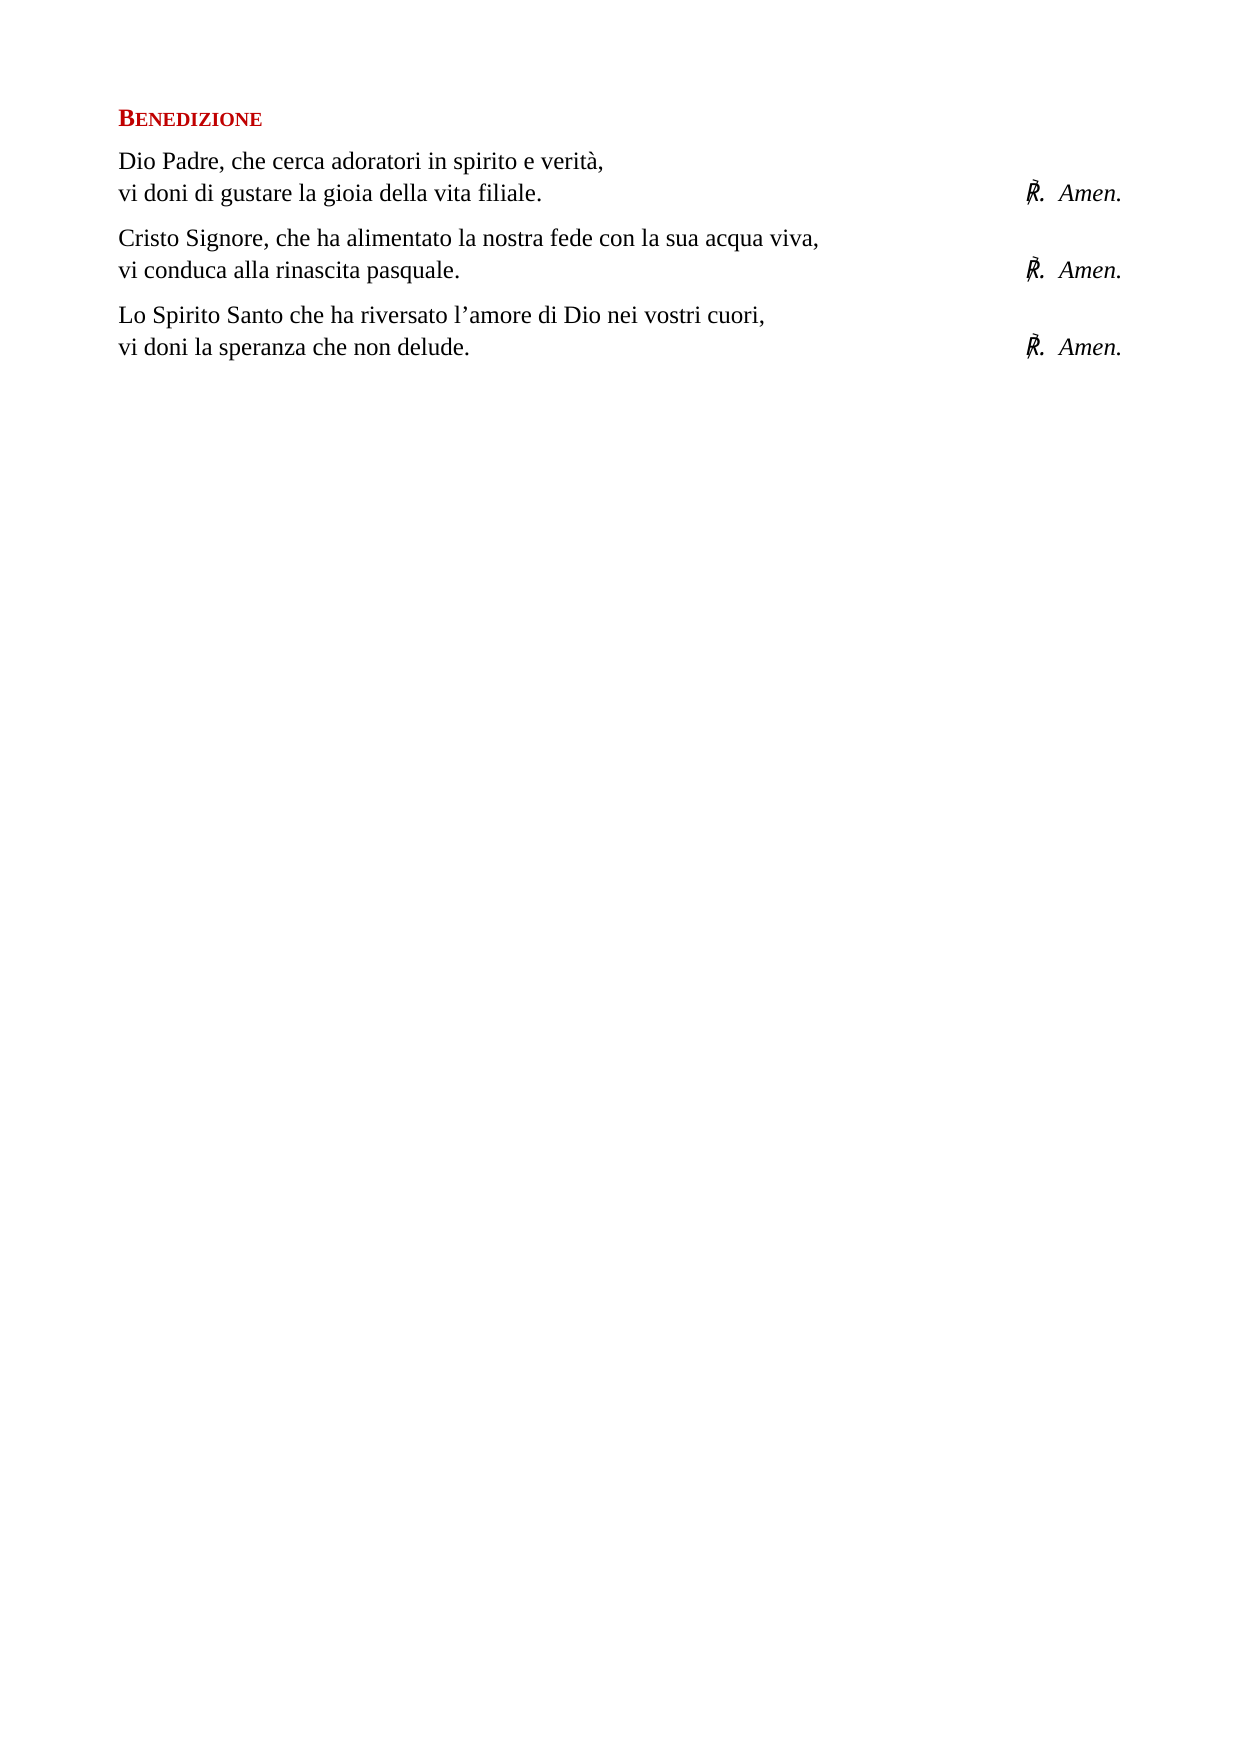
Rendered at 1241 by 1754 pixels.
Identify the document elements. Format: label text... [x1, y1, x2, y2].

text Benedizione [118, 103, 1122, 131]
text Lo Spirito Santo che ha riversato l’amore di Dio nei vostri cuori, [118, 300, 1122, 329]
text Dio Padre, che cerca adoratori in spirito e verità, [118, 146, 1122, 174]
text Cristo Signore, che ha alimentato la nostra fede con la sua acqua viva, [118, 223, 1122, 252]
text vi doni la speranza che non delude. ℟. Amen. [118, 329, 1122, 363]
text vi doni di gustare la gioia della vita filiale. ℟. Amen. [118, 174, 1122, 208]
text vi conduca alla rinascita pasquale. ℟. Amen. [118, 252, 1122, 286]
